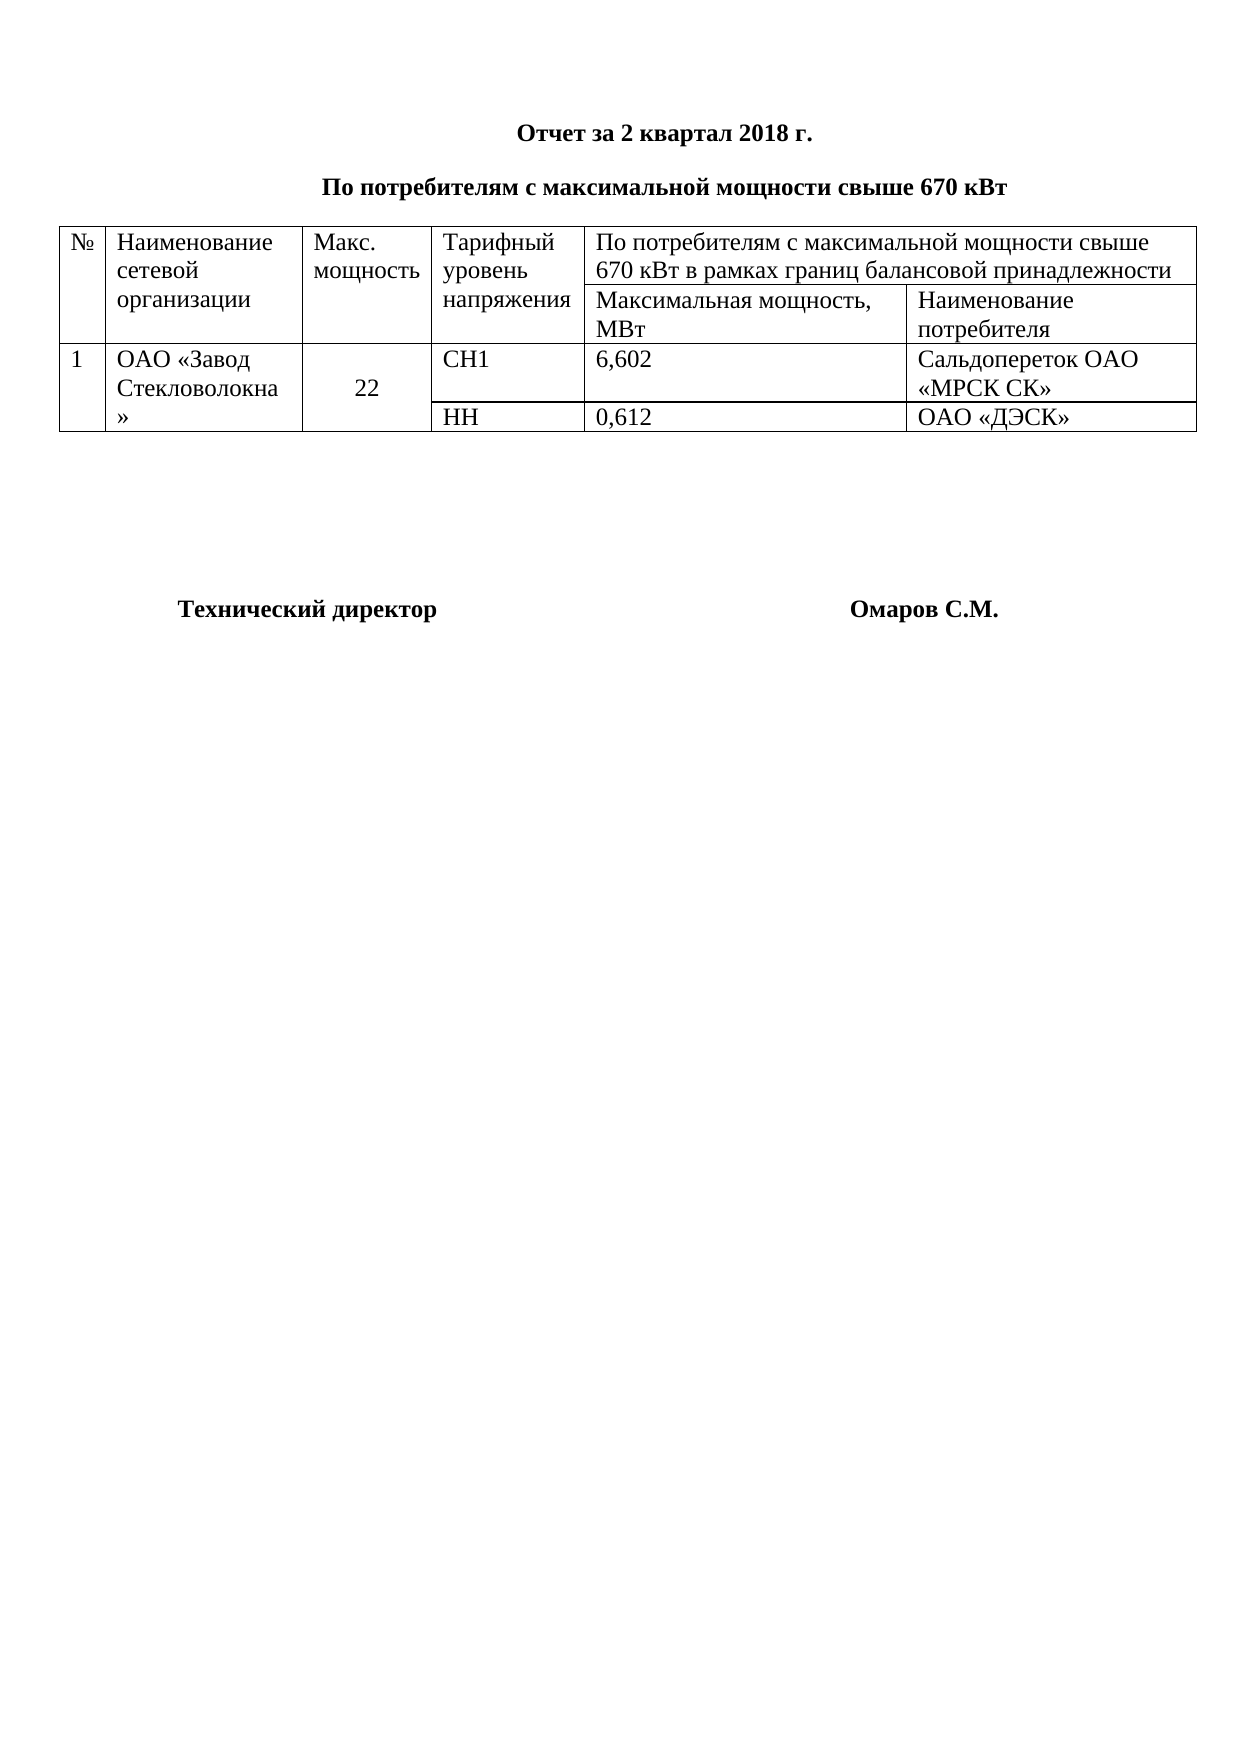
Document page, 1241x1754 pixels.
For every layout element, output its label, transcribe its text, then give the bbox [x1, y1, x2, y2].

table_cell 6,602 [585, 344, 906, 401]
text Технический директор Омаров С.М. [177, 594, 1152, 623]
table_cell ОАО «Завод Стекловолокна» [106, 344, 302, 431]
table_cell 22 [303, 344, 431, 431]
table_cell 1 [60, 344, 105, 431]
table_header Макс. мощность [303, 227, 431, 343]
table_header Тарифный уровень напряжения [432, 227, 584, 343]
table_header № [60, 227, 105, 343]
table_header Наименование сетевой организации [106, 227, 302, 343]
table_cell ОАО «ДЭСК» [907, 403, 1196, 431]
table_cell 0,612 [585, 403, 906, 431]
table_cell Максимальная мощность, МВт [585, 285, 906, 343]
table_cell Сальдопереток ОАО «МРСК СК» [907, 344, 1196, 401]
table_cell НН [432, 403, 584, 431]
table_header По потребителям с максимальной мощности свыше 670 кВт в рамках границ балансовой принадлежности [585, 227, 1196, 284]
text Отчет за 2 квартал 2018 г. [177, 118, 1152, 147]
table_cell Наименование потребителя [907, 285, 1196, 343]
text По потребителям с максимальной мощности свыше 670 кВт [177, 172, 1152, 201]
table_cell СН1 [432, 344, 584, 401]
